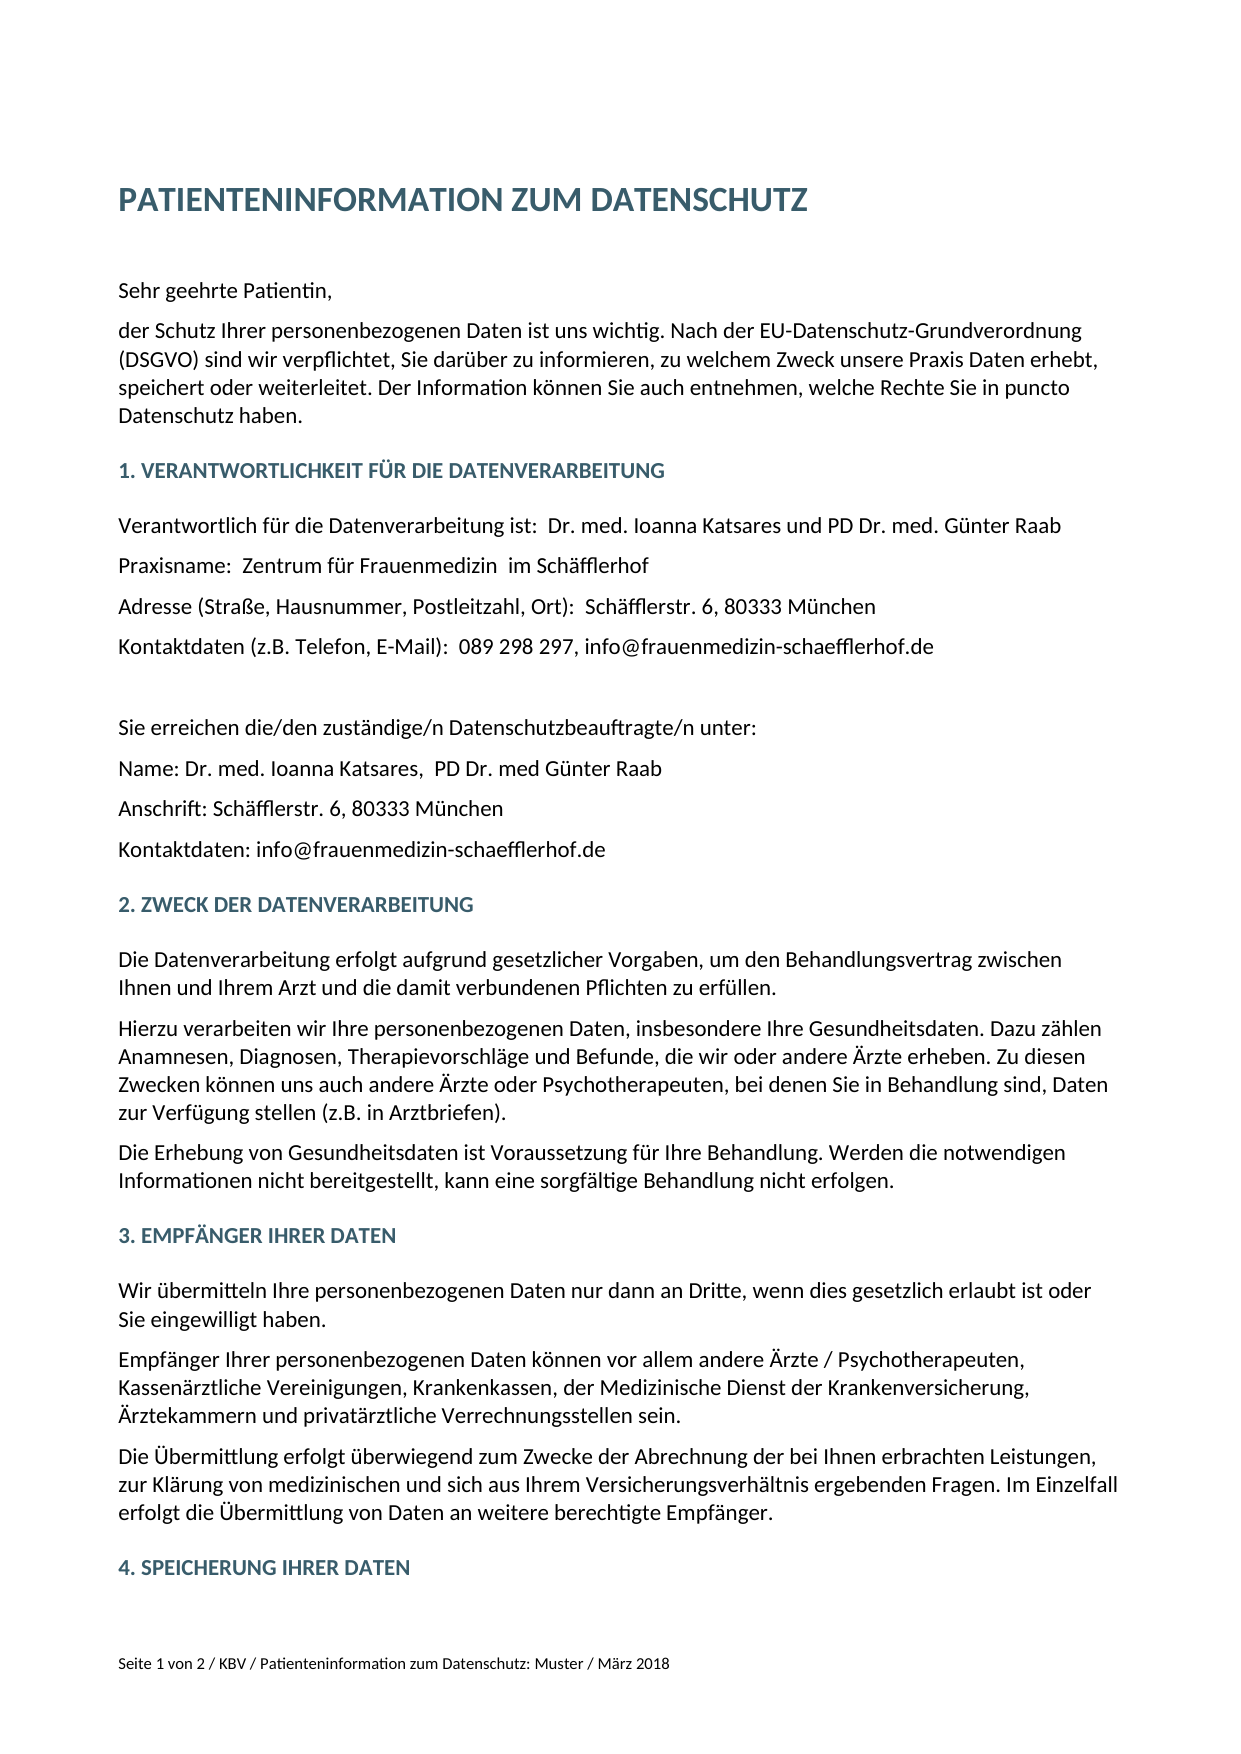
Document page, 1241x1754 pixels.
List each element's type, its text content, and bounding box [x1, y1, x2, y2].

text 3. EMPFÄNGER IHRER DATEN [118, 1222, 1122, 1249]
text 1. VERANTWORTLICHKEIT FÜR DIE DATENVERARBEITUNG [118, 456, 1122, 484]
text Adresse (Straße, Hausnummer, Postleitzahl, Ort): Schäfflerstr. 6, 80333 München [118, 592, 1122, 620]
text Praxisname: Zentrum für Frauenmedizin im Schäfflerhof [118, 551, 1122, 579]
text Hierzu verarbeiten wir Ihre personenbezogenen Daten, insbesondere Ihre Gesundheitsdaten. Dazu zählen Anamnesen, Diagnosen, Therapievorschläge und Befunde, die wir oder andere Ärzte erheben. Zu diesen Zwecken können uns auch andere Ärzte oder Psychotherapeuten, bei denen Sie in Behandlung sind, Daten zur Verfügung stellen (z.B. in Arztbriefen). [118, 1014, 1122, 1126]
text Sie erreichen die/den zuständige/n Datenschutzbeauftragte/n unter: [118, 713, 1122, 742]
text Empfänger Ihrer personenbezogenen Daten können vor allem andere Ärzte / Psychotherapeuten, Kassenärztliche Vereinigungen, Krankenkassen, der Medizinische Dienst der Krankenversicherung, Ärztekammern und privatärztliche Verrechnungsstellen sein. [118, 1345, 1122, 1429]
text 4. SPEICHERUNG IHRER DATEN [118, 1553, 1122, 1581]
text Wir übermitteln Ihre personenbezogenen Daten nur dann an Dritte, wenn dies gesetzlich erlaubt ist oder Sie eingewilligt haben. [118, 1277, 1122, 1333]
text Kontaktdaten: info@frauenmedizin-schaefflerhof.de [118, 835, 1122, 863]
text PATIENTENINFORMATION ZUM DATENSCHUTZ [118, 177, 1122, 220]
text Sehr geehrte Patientin, [118, 233, 1122, 304]
text Name: Dr. med. Ioanna Katsares, PD Dr. med Günter Raab [118, 754, 1122, 782]
text Die Übermittlung erfolgt überwiegend zum Zwecke der Abrechnung der bei Ihnen erbrachten Leistungen, zur Klärung von medizinischen und sich aus Ihrem Versicherungsverhältnis ergebenden Fragen. Im Einzelfall erfolgt die Übermittlung von Daten an weitere berechtigte Empfänger. [118, 1442, 1122, 1526]
text der Schutz Ihrer personenbezogenen Daten ist uns wichtig. Nach der EU-Datenschutz-Grundverordnung (DSGVO) sind wir verpflichtet, Sie darüber zu informieren, zu welchem Zweck unsere Praxis Daten erhebt, speichert oder weiterleitet. Der Information können Sie auch entnehmen, welche Rechte Sie in puncto Datenschutz haben. [118, 317, 1122, 429]
text Anschrift: Schäfflerstr. 6, 80333 München [118, 794, 1122, 823]
text Verantwortlich für die Datenverarbeitung ist: Dr. med. Ioanna Katsares und PD Dr. med. Günter Raab [118, 511, 1122, 539]
text Die Erhebung von Gesundheitsdaten ist Voraussetzung für Ihre Behandlung. Werden die notwendigen Informationen nicht bereitgestellt, kann eine sorgfältige Behandlung nicht erfolgen. [118, 1138, 1122, 1194]
text Kontaktdaten (z.B. Telefon, E-Mail): 089 298 297, info@frauenmedizin-schaefflerhof.de [118, 632, 1122, 661]
text Die Datenverarbeitung erfolgt aufgrund gesetzlicher Vorgaben, um den Behandlungsvertrag zwischen Ihnen und Ihrem Arzt und die damit verbundenen Pflichten zu erfüllen. [118, 945, 1122, 1001]
text 2. ZWECK DER DATENVERARBEITUNG [118, 890, 1122, 918]
